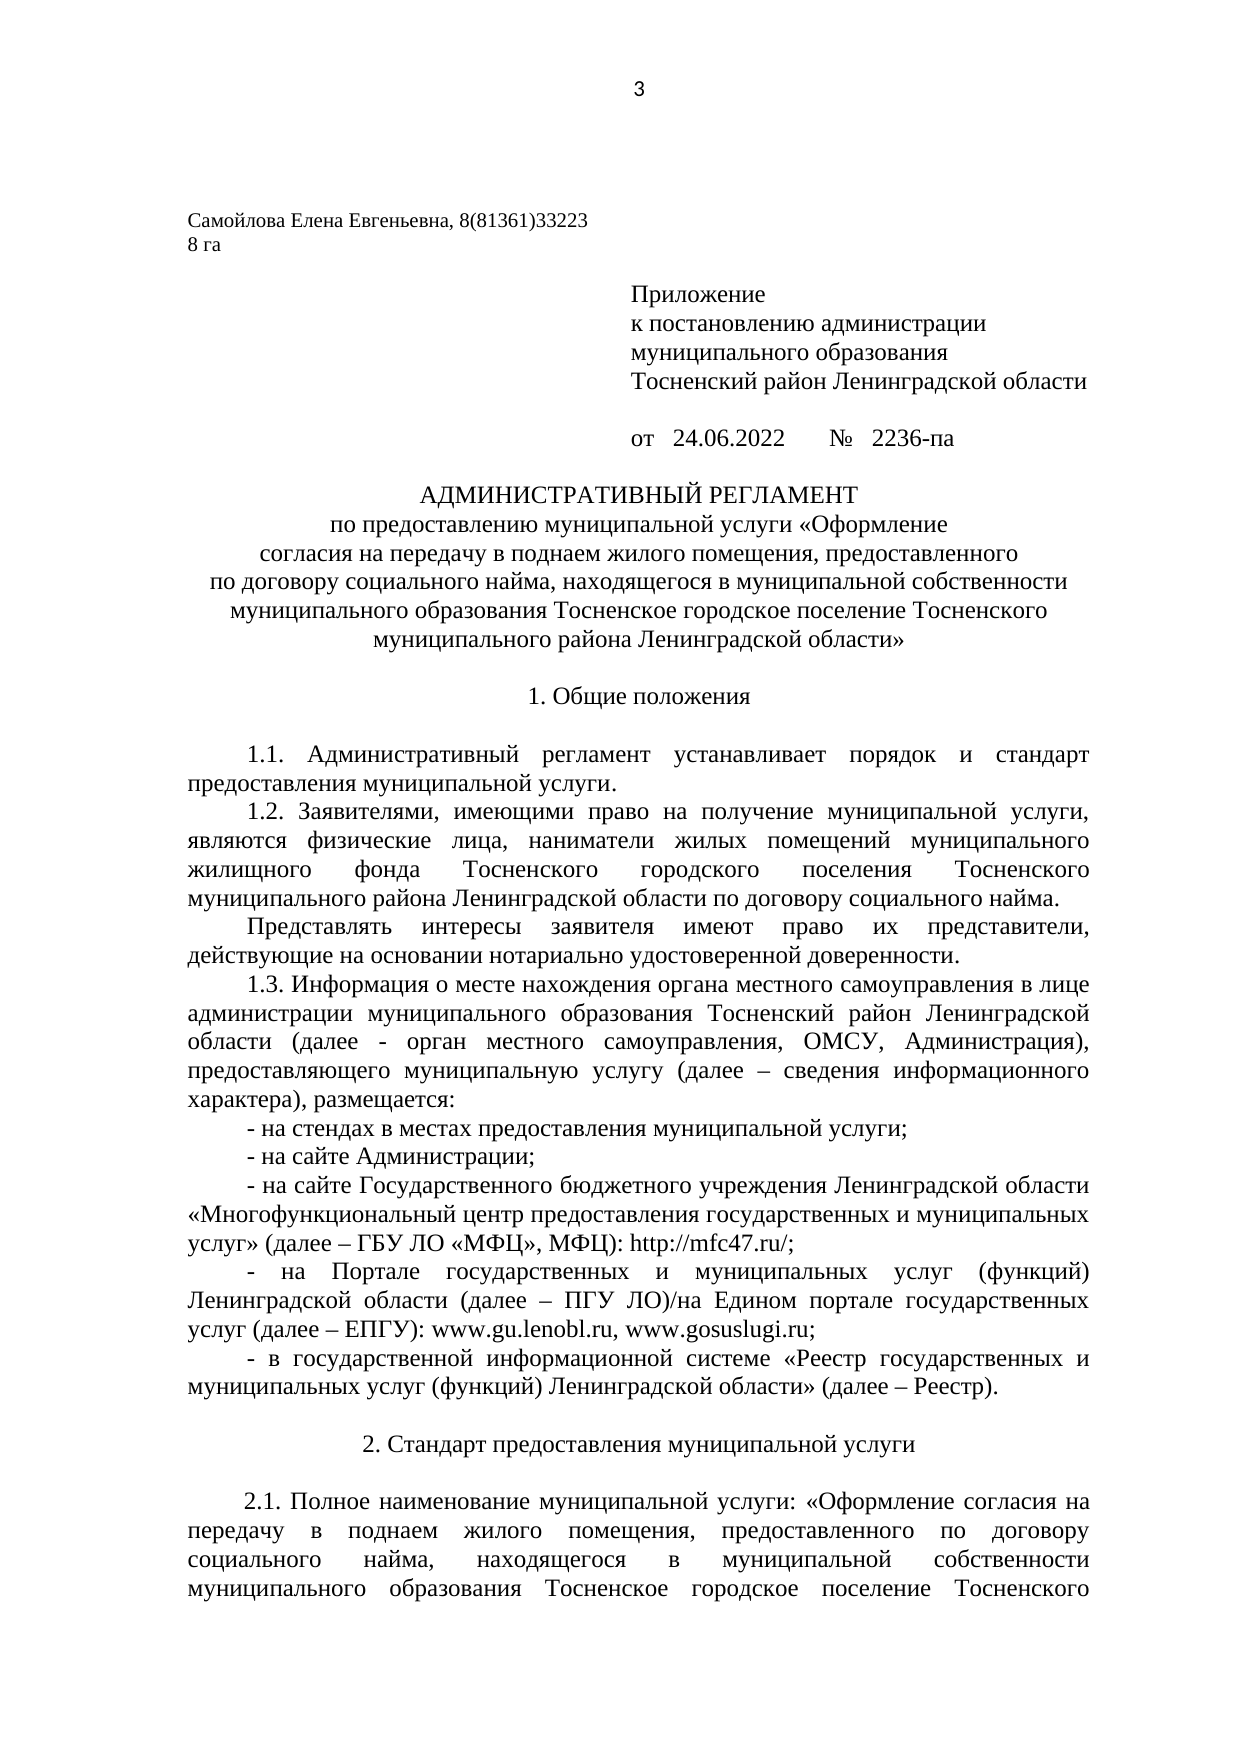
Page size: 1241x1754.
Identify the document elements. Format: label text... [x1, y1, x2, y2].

text АДМИНИСТРАТИВНЫЙ РЕГЛАМЕНТ [187, 480, 1090, 509]
text к постановлению администрации [631, 308, 1090, 337]
text 8 га [187, 232, 1090, 256]
text Тосненский район Ленинградской области [631, 366, 1090, 394]
text муниципального образования Тосненское городское поселение Тосненского [187, 595, 1090, 624]
text 1. Общие положения [187, 681, 1090, 710]
text по договору социального найма, находящегося в муниципальной собственности [187, 566, 1090, 595]
text - на сайте Государственного бюджетного учреждения Ленинградской области «Многофункциональный центр предоставления государственных и муниципальных услуг» (далее – ГБУ ЛО «МФЦ», МФЦ): http://mfc47.ru/; [187, 1170, 1090, 1256]
text по предоставлению муниципальной услуги «Оформление [187, 509, 1090, 538]
text 2. Стандарт предоставления муниципальной услуги [187, 1429, 1090, 1458]
text - на сайте Администрации; [187, 1141, 1090, 1170]
text согласия на передачу в поднаем жилого помещения, предоставленного [187, 538, 1090, 566]
text от 24.06.2022 № 2236-па [631, 394, 1090, 451]
text Самойлова Елена Евгеньевна, 8(81361)33223 [187, 207, 1090, 232]
text - в государственной информационной системе «Реестр государственных и муниципальных услуг (функций) Ленинградской области» (далее – Реестр). [187, 1343, 1090, 1400]
text 1.1. Административный регламент устанавливает порядок и стандарт предоставления муниципальной услуги. [187, 739, 1090, 796]
text - на стендах в местах предоставления муниципальной услуги; [187, 1113, 1090, 1141]
list 1.2. Заявителями, имеющими право на получение муниципальной услуги, являются физические лица, наниматели жилых помещений муниципального жилищного фонда Тосненского городского поселения Тосненского муниципального района Ленинградской области по договору социального найма. [187, 796, 1090, 911]
text 1.3. Информация о месте нахождения органа местного самоуправления в лице администрации муниципального образования Тосненский район Ленинградской области (далее - орган местного самоуправления, ОМСУ, Администрация), предоставляющего муниципальную услугу (далее – сведения информационного характера), размещается: [187, 969, 1090, 1113]
list Представлять интересы заявителя имеют право их представители, действующие на основании нотариально удостоверенной доверенности. [187, 911, 1090, 969]
text муниципального района Ленинградской области» [187, 624, 1090, 653]
text муниципального образования [631, 337, 1090, 366]
text Приложение [631, 279, 1090, 308]
text - на Портале государственных и муниципальных услуг (функций) Ленинградской области (далее – ПГУ ЛО)/на Едином портале государственных услуг (далее – ЕПГУ): www.gu.lenobl.ru, www.gosuslugi.ru; [187, 1256, 1090, 1343]
